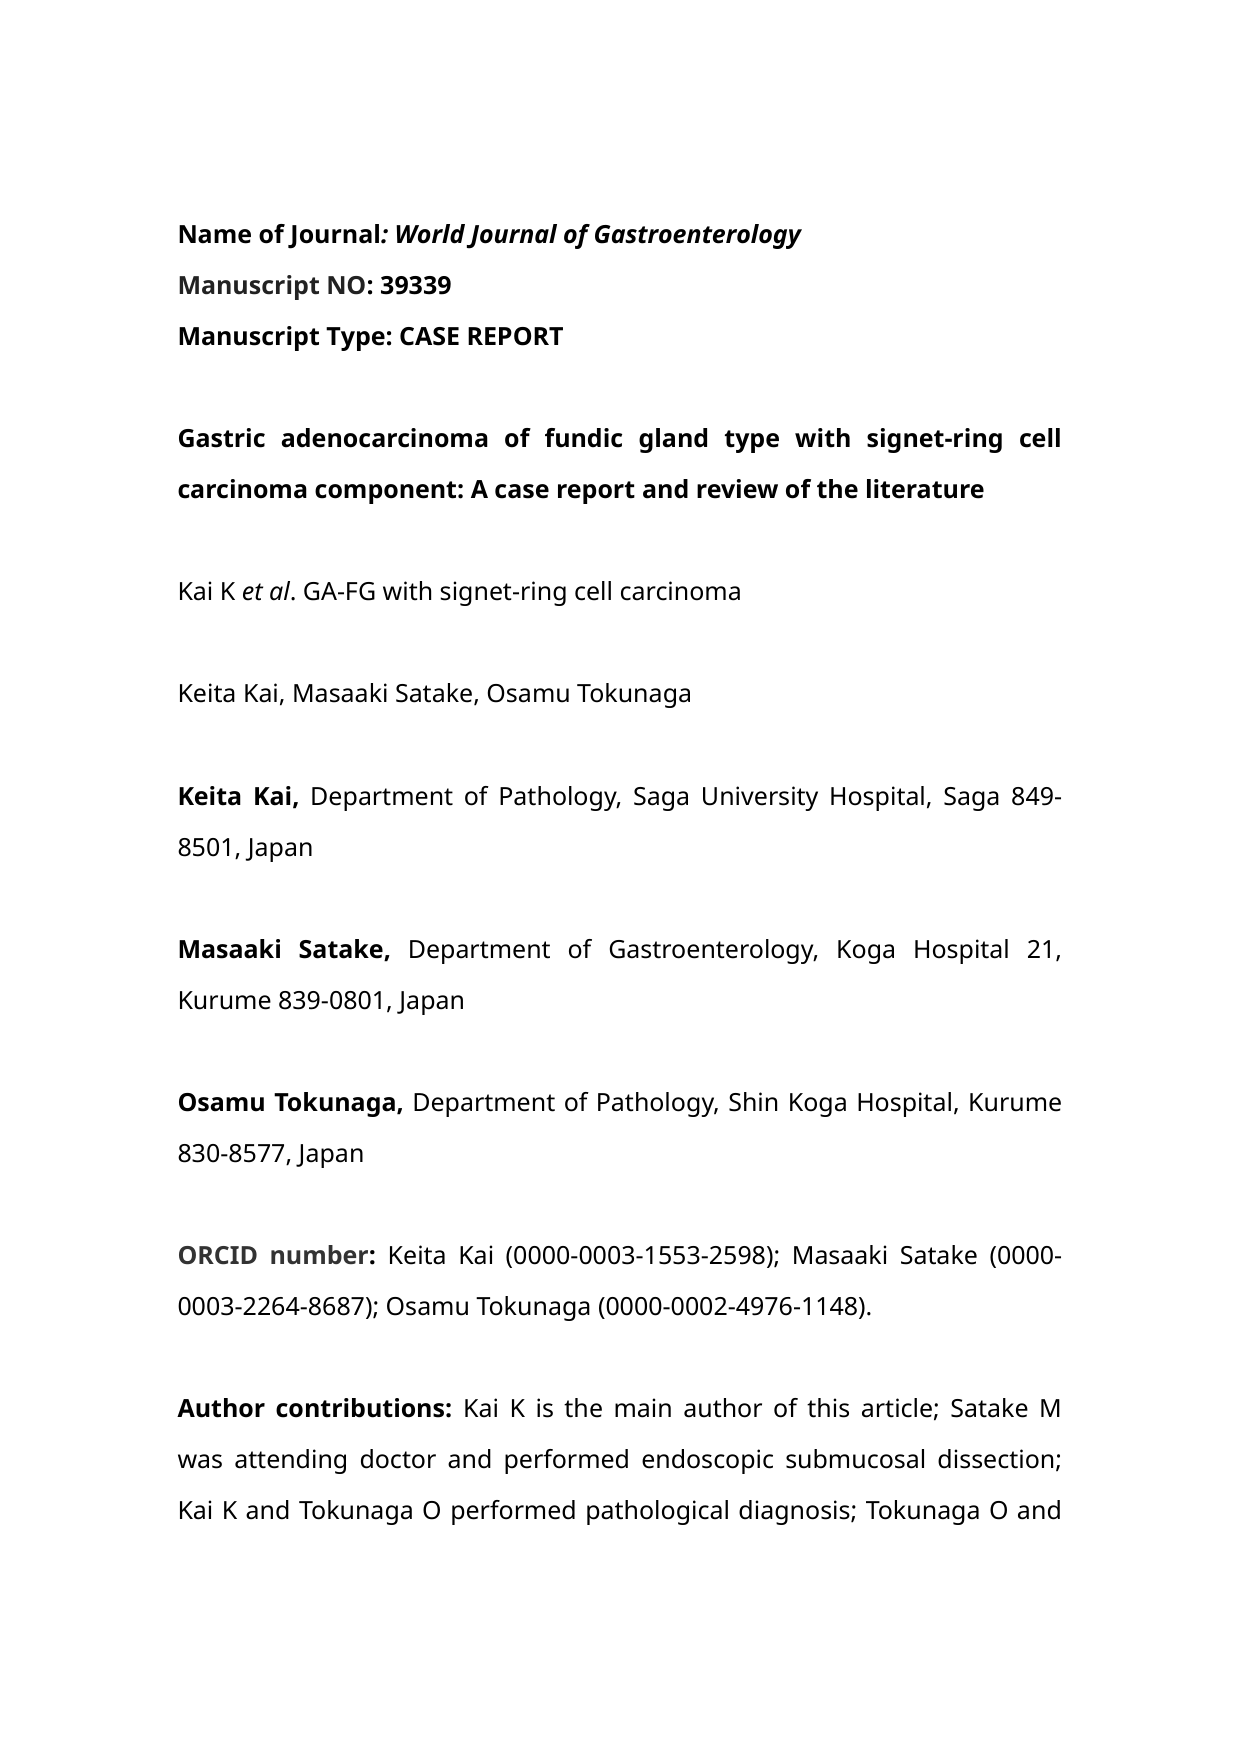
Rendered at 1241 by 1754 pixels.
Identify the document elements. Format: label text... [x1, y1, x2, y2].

text Kai K et al. GA-FG with signet-ring cell carcinoma [177, 574, 1063, 608]
text Gastric adenocarcinoma of fundic gland type with signet-ring cell carcinoma component: A case report and review of the literature [177, 421, 1063, 506]
text ORCID number: Keita Kai (0000-0003-1553-2598); Masaaki Satake (0000-0003-2264-8687); Osamu Tokunaga (0000-0002-4976-1148). [177, 1238, 1063, 1323]
text Keita Kai, Masaaki Satake, Osamu Tokunaga [177, 676, 1063, 710]
text Masaaki Satake, Department of Gastroenterology, Koga Hospital 21, Kurume 839-0801, Japan [177, 931, 1063, 1016]
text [177, 1391, 1063, 1527]
text Manuscript NO: 39339 [177, 268, 1063, 302]
text Keita Kai, Department of Pathology, Saga University Hospital, Saga 849-8501, Japan [177, 778, 1063, 863]
text Osamu Tokunaga, Department of Pathology, Shin Koga Hospital, Kurume 830-8577, Japan [177, 1084, 1063, 1169]
text Name of journal: World Journal of Gastroenterology [177, 217, 1063, 251]
text Manuscript type: CASE REPORT [177, 319, 1063, 353]
